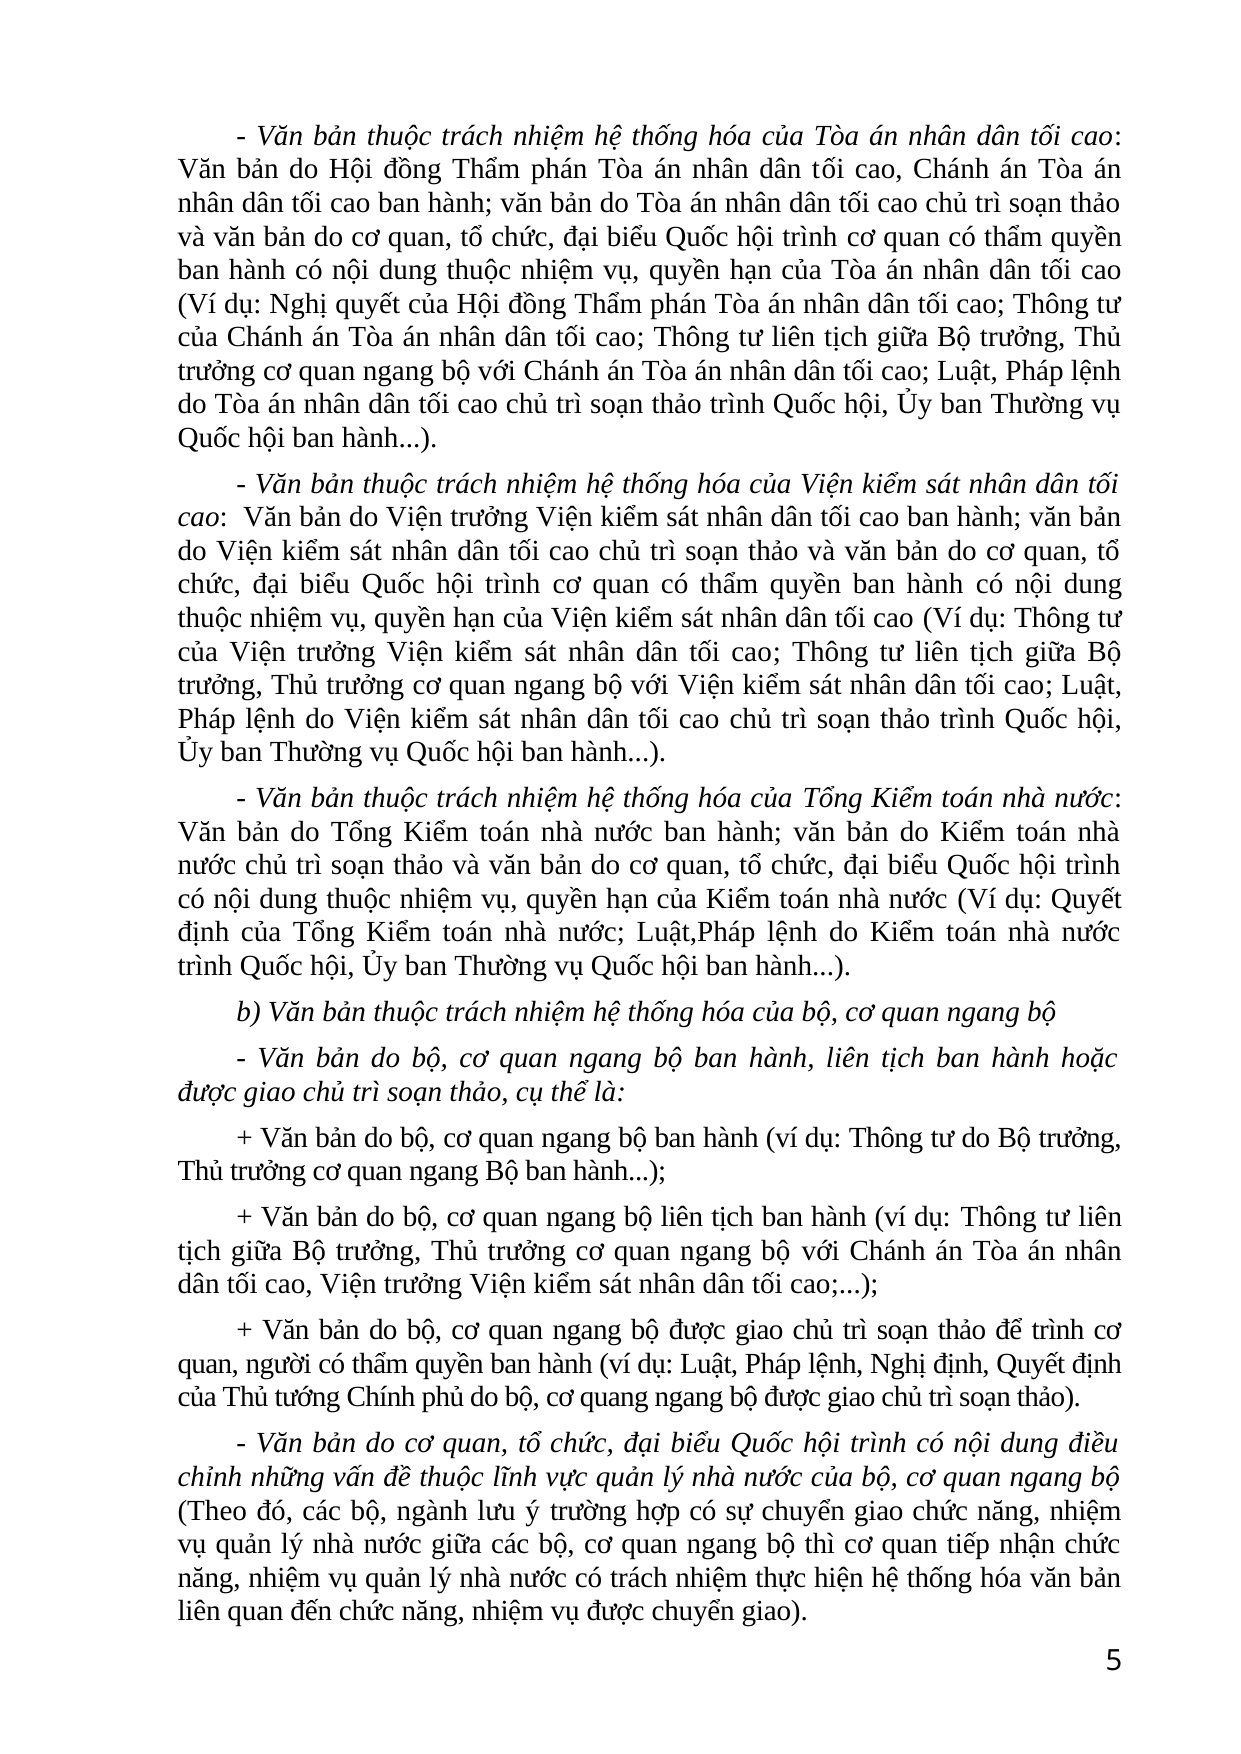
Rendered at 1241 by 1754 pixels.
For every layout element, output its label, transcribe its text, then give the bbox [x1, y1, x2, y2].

text + Văn bản do bộ, cơ quan ngang bộ liên tịch ban hành (ví dụ: Thông tư liên tịch giữa Bộ trưởng, Thủ trưởng cơ quan ngang bộ với Chánh án Tòa án nhân dân tối cao, Viện trưởng Viện kiểm sát nhân dân tối cao;...); [177, 1199, 1122, 1300]
text - Văn bản thuộc trách nhiệm hệ thống hóa của Viện kiểm sát nhân dân tối cao: Văn bản do Viện trưởng Viện kiểm sát nhân dân tối cao ban hành; văn bản do Viện kiểm sát nhân dân tối cao chủ trì soạn thảo và văn bản do cơ quan, tổ chức, đại biểu Quốc hội trình cơ quan có thẩm quyền ban hành có nội dung thuộc nhiệm vụ, quyền hạn của Viện kiểm sát nhân dân tối cao (Ví dụ: Thông tư của Viện trưởng Viện kiểm sát nhân dân tối cao; Thông tư liên tịch giữa Bộ trưởng, Thủ trưởng cơ quan ngang bộ với Viện kiểm sát nhân dân tối cao; Luật, Pháp lệnh do Viện kiểm sát nhân dân tối cao chủ trì soạn thảo trình Quốc hội, Ủy ban Thường vụ Quốc hội ban hành...). [177, 466, 1122, 768]
text b) Văn bản thuộc trách nhiệm hệ thống hóa của bộ, cơ quan ngang bộ [177, 994, 1122, 1028]
text + Văn bản do bộ, cơ quan ngang bộ ban hành (ví dụ: Thông tư do Bộ trưởng, Thủ trưởng cơ quan ngang Bộ ban hành...); [177, 1120, 1122, 1187]
text - Văn bản thuộc trách nhiệm hệ thống hóa của Tòa án nhân dân tối cao: Văn bản do Hội đồng Thẩm phán Tòa án nhân dân tối cao, Chánh án Tòa án nhân dân tối cao ban hành; văn bản do Tòa án nhân dân tối cao chủ trì soạn thảo và văn bản do cơ quan, tổ chức, đại biểu Quốc hội trình cơ quan có thẩm quyền ban hành có nội dung thuộc nhiệm vụ, quyền hạn của Tòa án nhân dân tối cao (Ví dụ: Nghị quyết của Hội đồng Thẩm phán Tòa án nhân dân tối cao; Thông tư của Chánh án Tòa án nhân dân tối cao; Thông tư liên tịch giữa Bộ trưởng, Thủ trưởng cơ quan ngang bộ với Chánh án Tòa án nhân dân tối cao; Luật, Pháp lệnh do Tòa án nhân dân tối cao chủ trì soạn thảo trình Quốc hội, Ủy ban Thường vụ Quốc hội ban hành...). [177, 118, 1122, 453]
text - Văn bản do bộ, cơ quan ngang bộ ban hành, liên tịch ban hành hoặc được giao chủ trì soạn thảo, cụ thể là: [177, 1040, 1122, 1107]
text + Văn bản do bộ, cơ quan ngang bộ được giao chủ trì soạn thảo để trình cơ quan, người có thẩm quyền ban hành (ví dụ: Luật, Pháp lệnh, Nghị định, Quyết định của Thủ tướng Chính phủ do bộ, cơ quang ngang bộ được giao chủ trì soạn thảo). [177, 1312, 1122, 1413]
text - Văn bản do cơ quan, tổ chức, đại biểu Quốc hội trình có nội dung điều chỉnh những vấn đề thuộc lĩnh vực quản lý nhà nước của bộ, cơ quan ngang bộ (Theo đó, các bộ, ngành lưu ý trường hợp có sự chuyển giao chức năng, nhiệm vụ quản lý nhà nước giữa các bộ, cơ quan ngang bộ thì cơ quan tiếp nhận chức năng, nhiệm vụ quản lý nhà nước có trách nhiệm thực hiện hệ thống hóa văn bản liên quan đến chức năng, nhiệm vụ được chuyển giao). [177, 1426, 1122, 1627]
text - Văn bản thuộc trách nhiệm hệ thống hóa của Tổng Kiểm toán nhà nước: Văn bản do Tổng Kiểm toán nhà nước ban hành; văn bản do Kiểm toán nhà nước chủ trì soạn thảo và văn bản do cơ quan, tổ chức, đại biểu Quốc hội trình có nội dung thuộc nhiệm vụ, quyền hạn của Kiểm toán nhà nước (Ví dụ: Quyết định của Tổng Kiểm toán nhà nước; Luật,Pháp lệnh do Kiểm toán nhà nước trình Quốc hội, Ủy ban Thường vụ Quốc hội ban hành...). [177, 780, 1122, 982]
